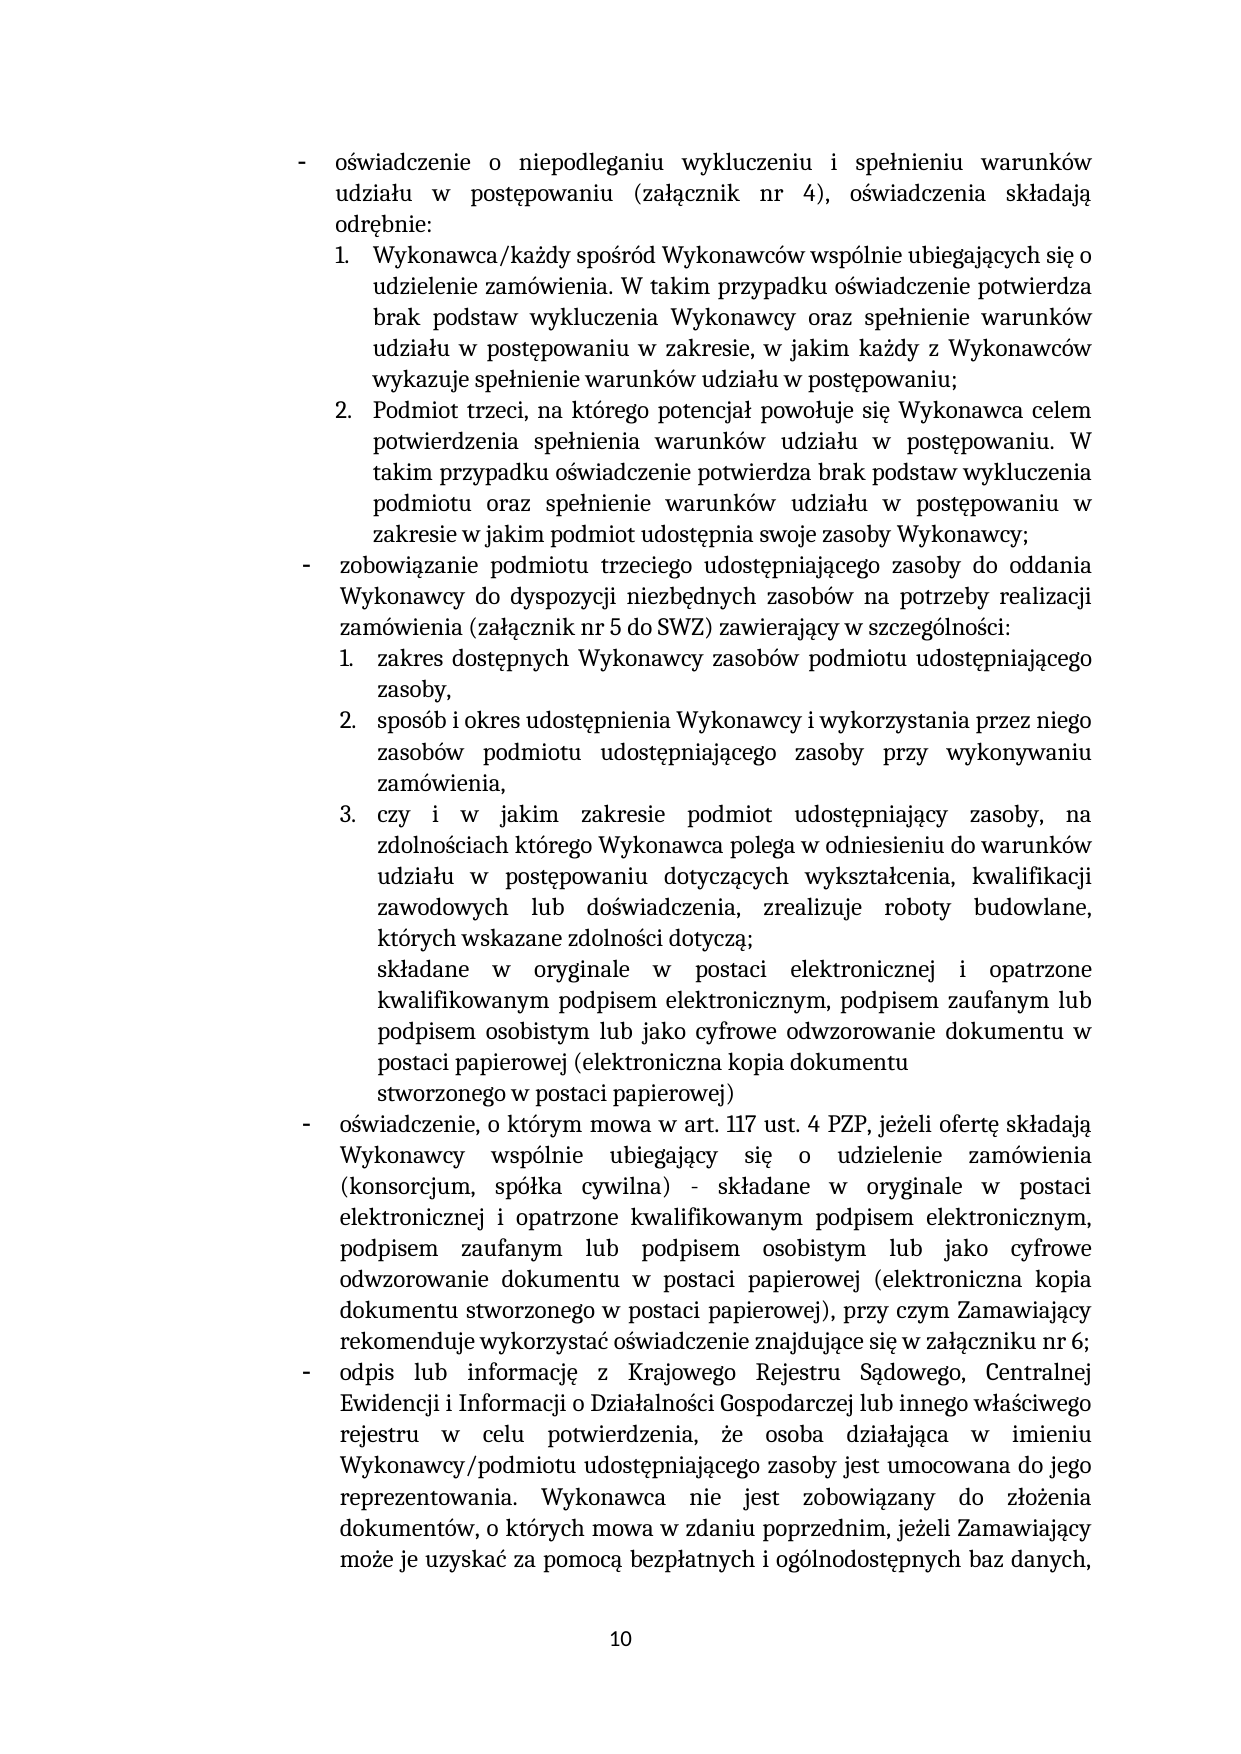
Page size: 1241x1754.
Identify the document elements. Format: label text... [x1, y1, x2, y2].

list czy i w jakim zakresie podmiot udostępniający zasoby, na zdolnościach którego Wykonawca polega w odniesieniu do warunków udziału w postępowaniu dotyczących wykształcenia, kwalifikacji zawodowych lub doświadczenia, zrealizuje roboty budowlane, których wskazane zdolności dotyczą; [339, 799, 1093, 952]
list zakres dostępnych Wykonawcy zasobów podmiotu udostępniającego zasoby, [339, 644, 1093, 704]
list oświadczenie o niepodleganiu wykluczeniu i spełnieniu warunków udziału w postępowaniu (załącznik nr 4), oświadczenia składają odrębnie: [298, 148, 1093, 238]
list Wykonawca/każdy spośród Wykonawców wspólnie ubiegających się o udzielenie zamówienia. W takim przypadku oświadczenie potwierdza brak podstaw wykluczenia Wykonawcy oraz spełnienie warunków udziału w postępowaniu w zakresie, w jakim każdy z Wykonawców wykazuje spełnienie warunków udziału w postępowaniu; [335, 241, 1093, 394]
list oświadczenie, o którym mowa w art. 117 ust. 4 PZP, jeżeli ofertę składają Wykonawcy wspólnie ubiegający się o udzielenie zamówienia (konsorcjum, spółka cywilna) - składane w oryginale w postaci elektronicznej i opatrzone kwalifikowanym podpisem elektronicznym, podpisem zaufanym lub podpisem osobistym lub jako cyfrowe odwzorowanie dokumentu w postaci papierowej (elektroniczna kopia dokumentu stworzonego w postaci papierowej), przy czym Zamawiający rekomenduje wykorzystać oświadczenie znajdujące się w załączniku nr 6; [302, 1110, 1093, 1356]
list zobowiązanie podmiotu trzeciego udostępniającego zasoby do oddania Wykonawcy do dyspozycji niezbędnych zasobów na potrzeby realizacji zamówienia (załącznik nr 5 do SWZ) zawierający w szczególności: [302, 551, 1093, 642]
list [302, 1358, 1093, 1573]
list stworzonego w postaci papierowej) [377, 1079, 1093, 1108]
list Podmiot trzeci, na którego potencjał powołuje się Wykonawca celem potwierdzenia spełnienia warunków udziału w postępowaniu. W takim przypadku oświadczenie potwierdza brak podstaw wykluczenia podmiotu oraz spełnienie warunków udziału w postępowaniu w zakresie w jakim podmiot udostępnia swoje zasoby Wykonawcy; [335, 396, 1093, 549]
list sposób i okres udostępnienia Wykonawcy i wykorzystania przez niego zasobów podmiotu udostępniającego zasoby przy wykonywaniu zamówienia, [339, 706, 1093, 797]
list składane w oryginale w postaci elektronicznej i opatrzone kwalifikowanym podpisem elektronicznym, podpisem zaufanym lub podpisem osobistym lub jako cyfrowe odwzorowanie dokumentu w postaci papierowej (elektroniczna kopia dokumentu [377, 955, 1093, 1077]
